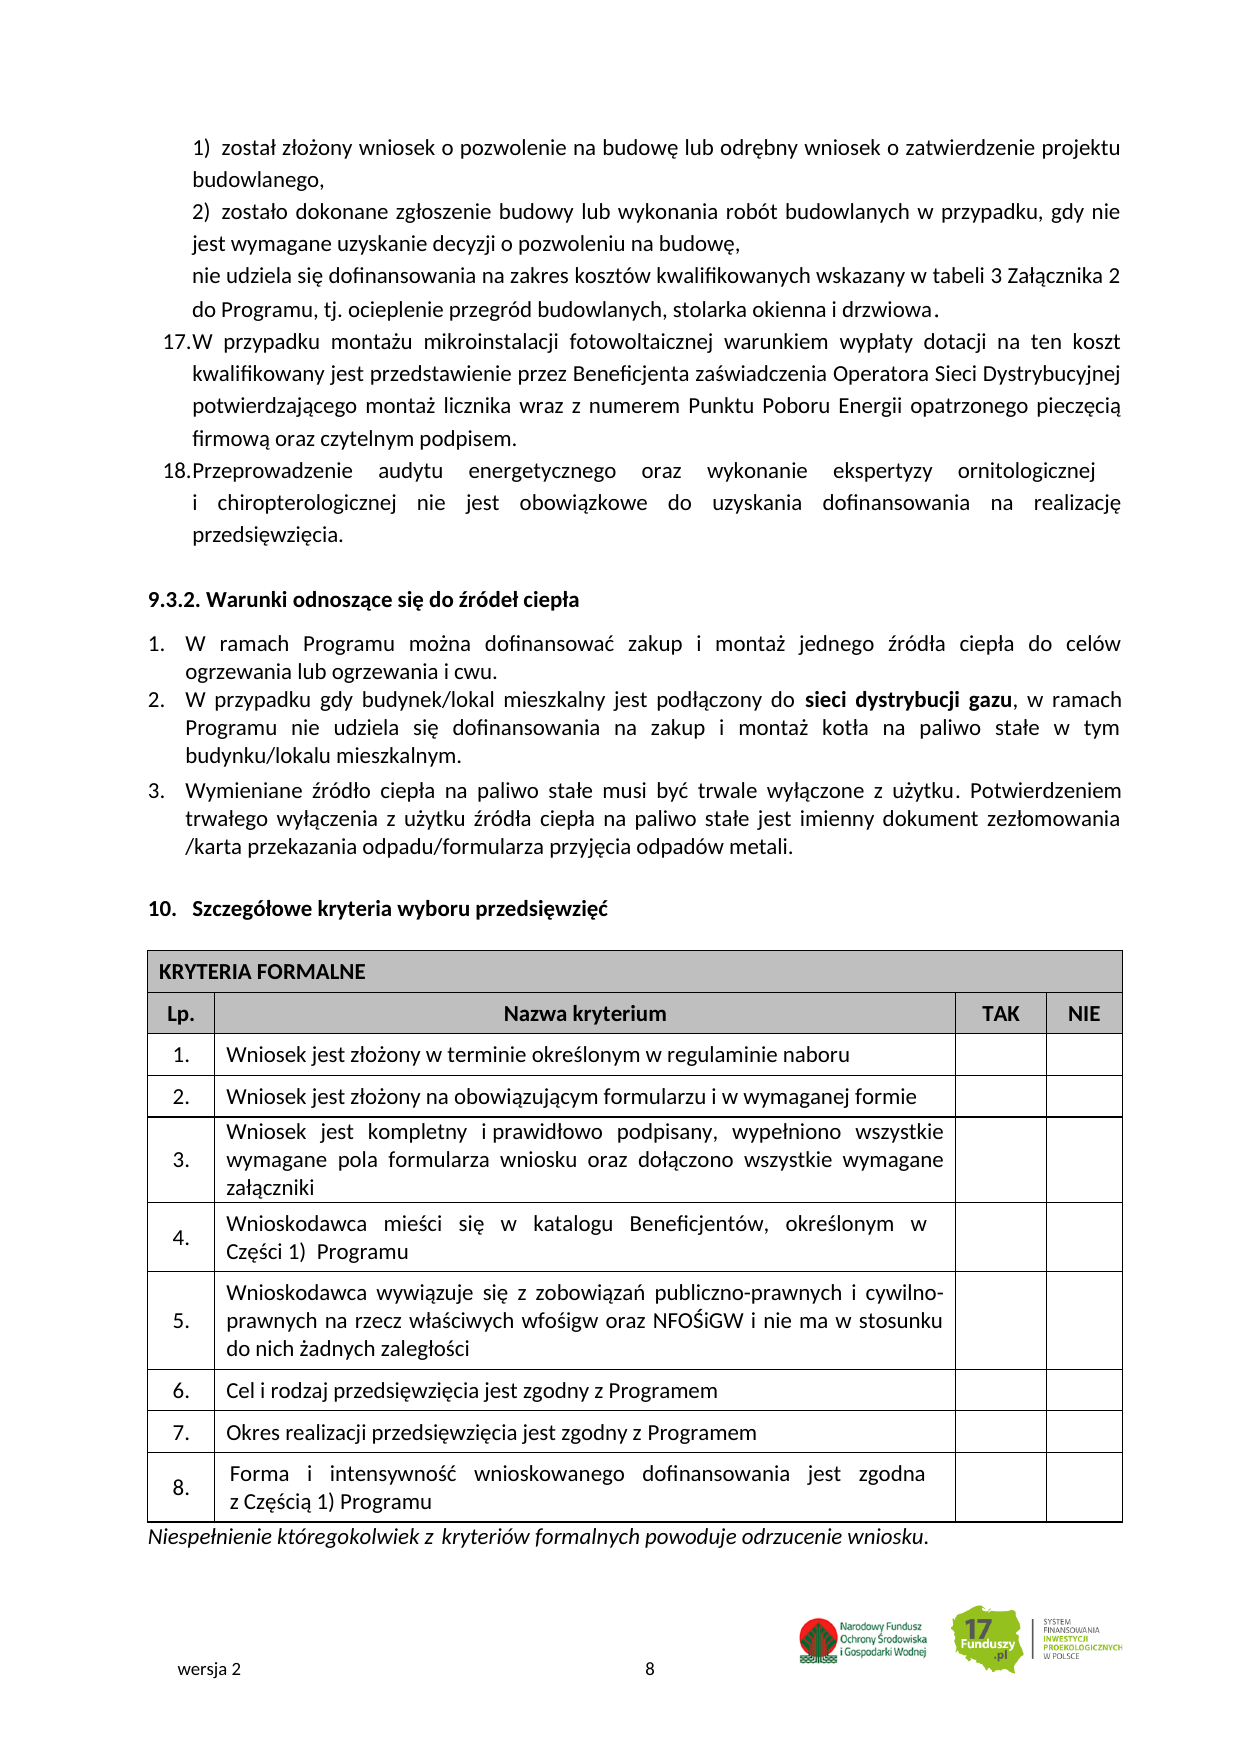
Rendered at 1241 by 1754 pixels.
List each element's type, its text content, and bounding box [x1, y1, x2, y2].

table_cell Okres realizacji przedsięwzięcia jest zgodny z Programem [215, 1411, 955, 1452]
picture [786, 1603, 1123, 1676]
table_cell [956, 1118, 1046, 1202]
table_cell [956, 1453, 1046, 1521]
list W przypadku gdy budynek/lokal mieszkalny jest podłączony do sieci dystrybucji gazu, w ramach Programu nie udziela się dofinansowania na zakup i montaż kotła na paliwo stałe w tym budynku/lokalu mieszkalnym. [148, 686, 1122, 769]
list Wymieniane źródło ciepła na paliwo stałe musi być trwale wyłączone z użytku. Potwierdzeniem trwałego wyłączenia z użytku źródła ciepła na paliwo stałe jest imienny dokument zezłomowania /karta przekazania odpadu/formularza przyjęcia odpadów metali. [148, 776, 1122, 860]
table_cell [1047, 1118, 1122, 1202]
table_cell [1047, 1411, 1122, 1452]
table_cell [956, 1411, 1046, 1452]
list Przeprowadzenie audytu energetycznego oraz wykonanie ekspertyzy ornitologicznej i chiropterologicznej nie jest obowiązkowe do uzyskania dofinansowania na realizację przedsięwzięcia. [162, 456, 1122, 548]
list zostało dokonane zgłoszenie budowy lub wykonania robót budowlanych w przypadku, gdy nie jest wymagane uzyskanie decyzji o pozwoleniu na budowę, [192, 197, 1122, 257]
table_cell 4. [148, 1203, 214, 1271]
table_cell [1047, 1076, 1122, 1116]
table_cell Forma i intensywność wnioskowanego dofinansowania jest zgodna z Częścią 1) Programu [215, 1453, 955, 1521]
table_cell 3. [148, 1118, 214, 1202]
list Szczegółowe kryteria wyboru przedsięwzięć [148, 894, 1122, 922]
table_cell Wnioskodawca mieści się w katalogu Beneficjentów, określonym w Części 1) Programu [215, 1203, 955, 1271]
list 1) został złożony wniosek o pozwolenie na budowę lub odrębny wniosek o zatwierdzenie projektu budowlanego, [192, 133, 1122, 193]
table_cell [1047, 1034, 1122, 1075]
table_cell Cel i rodzaj przedsięwzięcia jest zgodny z Programem [215, 1370, 955, 1410]
table_cell [956, 1272, 1046, 1369]
list W przypadku montażu mikroinstalacji fotowoltaicznej warunkiem wypłaty dotacji na ten koszt kwalifikowany jest przedstawienie przez Beneficjenta zaświadczenia Operatora Sieci Dystrybucyjnej potwierdzającego montaż licznika wraz z numerem Punktu Poboru Energii opatrzonego pieczęcią firmową oraz czytelnym podpisem. [162, 327, 1122, 452]
table_header KRYTERIA FORMALNE [148, 951, 1122, 992]
table_cell Lp. [148, 993, 214, 1033]
table_cell [1047, 1370, 1122, 1410]
table_cell [1047, 1203, 1122, 1271]
table_cell Wniosek jest złożony na obowiązującym formularzu i w wymaganej formie [215, 1076, 955, 1116]
table_cell [956, 1034, 1046, 1075]
table_cell TAK [956, 993, 1046, 1033]
table_cell [956, 1203, 1046, 1271]
table_cell 5. [148, 1272, 214, 1369]
text 9.3.2. Warunki odnoszące się do źródeł ciepła [148, 585, 1122, 613]
table_cell Wnioskodawca wywiązuje się z zobowiązań publiczno-prawnych i cywilno-prawnych na rzecz właściwych wfośigw oraz NFOŚiGW i nie ma w stosunku do nich żadnych zaległości [215, 1272, 955, 1369]
table_cell 6. [148, 1370, 214, 1410]
table_cell Nazwa kryterium [215, 993, 955, 1033]
table_cell 1. [148, 1034, 214, 1075]
table_cell [1047, 1453, 1122, 1521]
table_cell [956, 1370, 1046, 1410]
table_cell [956, 1076, 1046, 1116]
text Niespełnienie któregokolwiek z kryteriów formalnych powoduje odrzucenie wniosku. [148, 1523, 1122, 1551]
table_cell Wniosek jest kompletny i prawidłowo podpisany, wypełniono wszystkie wymagane pola formularza wniosku oraz dołączono wszystkie wymagane załączniki [215, 1118, 955, 1202]
table_cell 7. [148, 1411, 214, 1452]
table_cell 2. [148, 1076, 214, 1116]
table_cell NIE [1047, 993, 1122, 1033]
text nie udziela się dofinansowania na zakres kosztów kwalifikowanych wskazany w tabeli 3 Załącznika 2 do Programu, tj. ocieplenie przegród budowlanych, stolarka okienna i drzwiowa. [192, 262, 1122, 323]
table_cell Wniosek jest złożony w terminie określonym w regulaminie naboru [215, 1034, 955, 1075]
list W ramach Programu można dofinansować zakup i montaż jednego źródła ciepła do celów ogrzewania lub ogrzewania i cwu. [148, 629, 1122, 686]
table_cell 8. [148, 1453, 214, 1521]
table_cell [1047, 1272, 1122, 1369]
